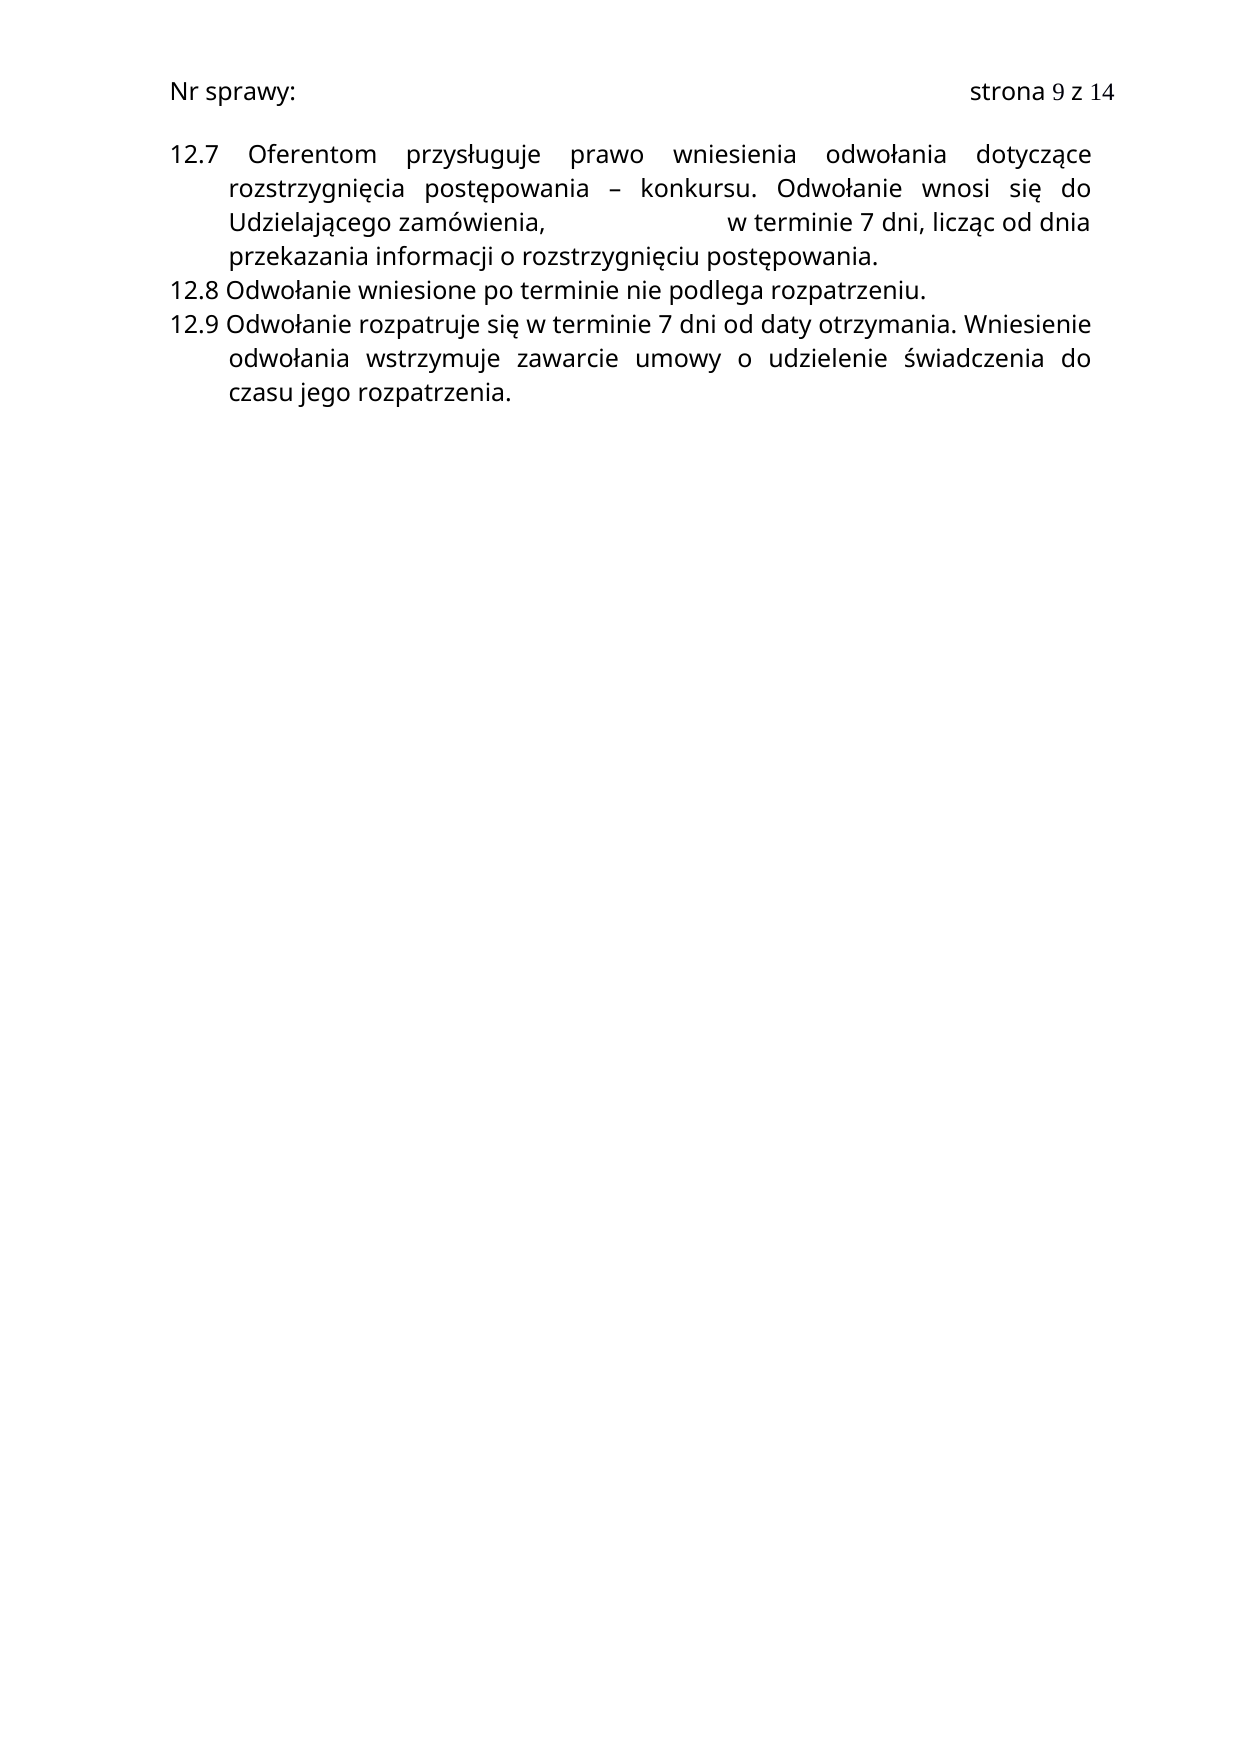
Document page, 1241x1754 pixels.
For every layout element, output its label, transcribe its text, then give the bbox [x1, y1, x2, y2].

text 12.7 Oferentom przysługuje prawo wniesienia odwołania dotyczące rozstrzygnięcia postępowania – konkursu. Odwołanie wnosi się do Udzielającego zamówienia, w terminie 7 dni, licząc od dnia przekazania informacji o rozstrzygnięciu postępowania. [169, 137, 1092, 273]
text 12.9 Odwołanie rozpatruje się w terminie 7 dni od daty otrzymania. Wniesienie odwołania wstrzymuje zawarcie umowy o udzielenie świadczenia do czasu jego rozpatrzenia. [169, 307, 1092, 409]
text 12.8 Odwołanie wniesione po terminie nie podlega rozpatrzeniu. [169, 273, 1092, 307]
